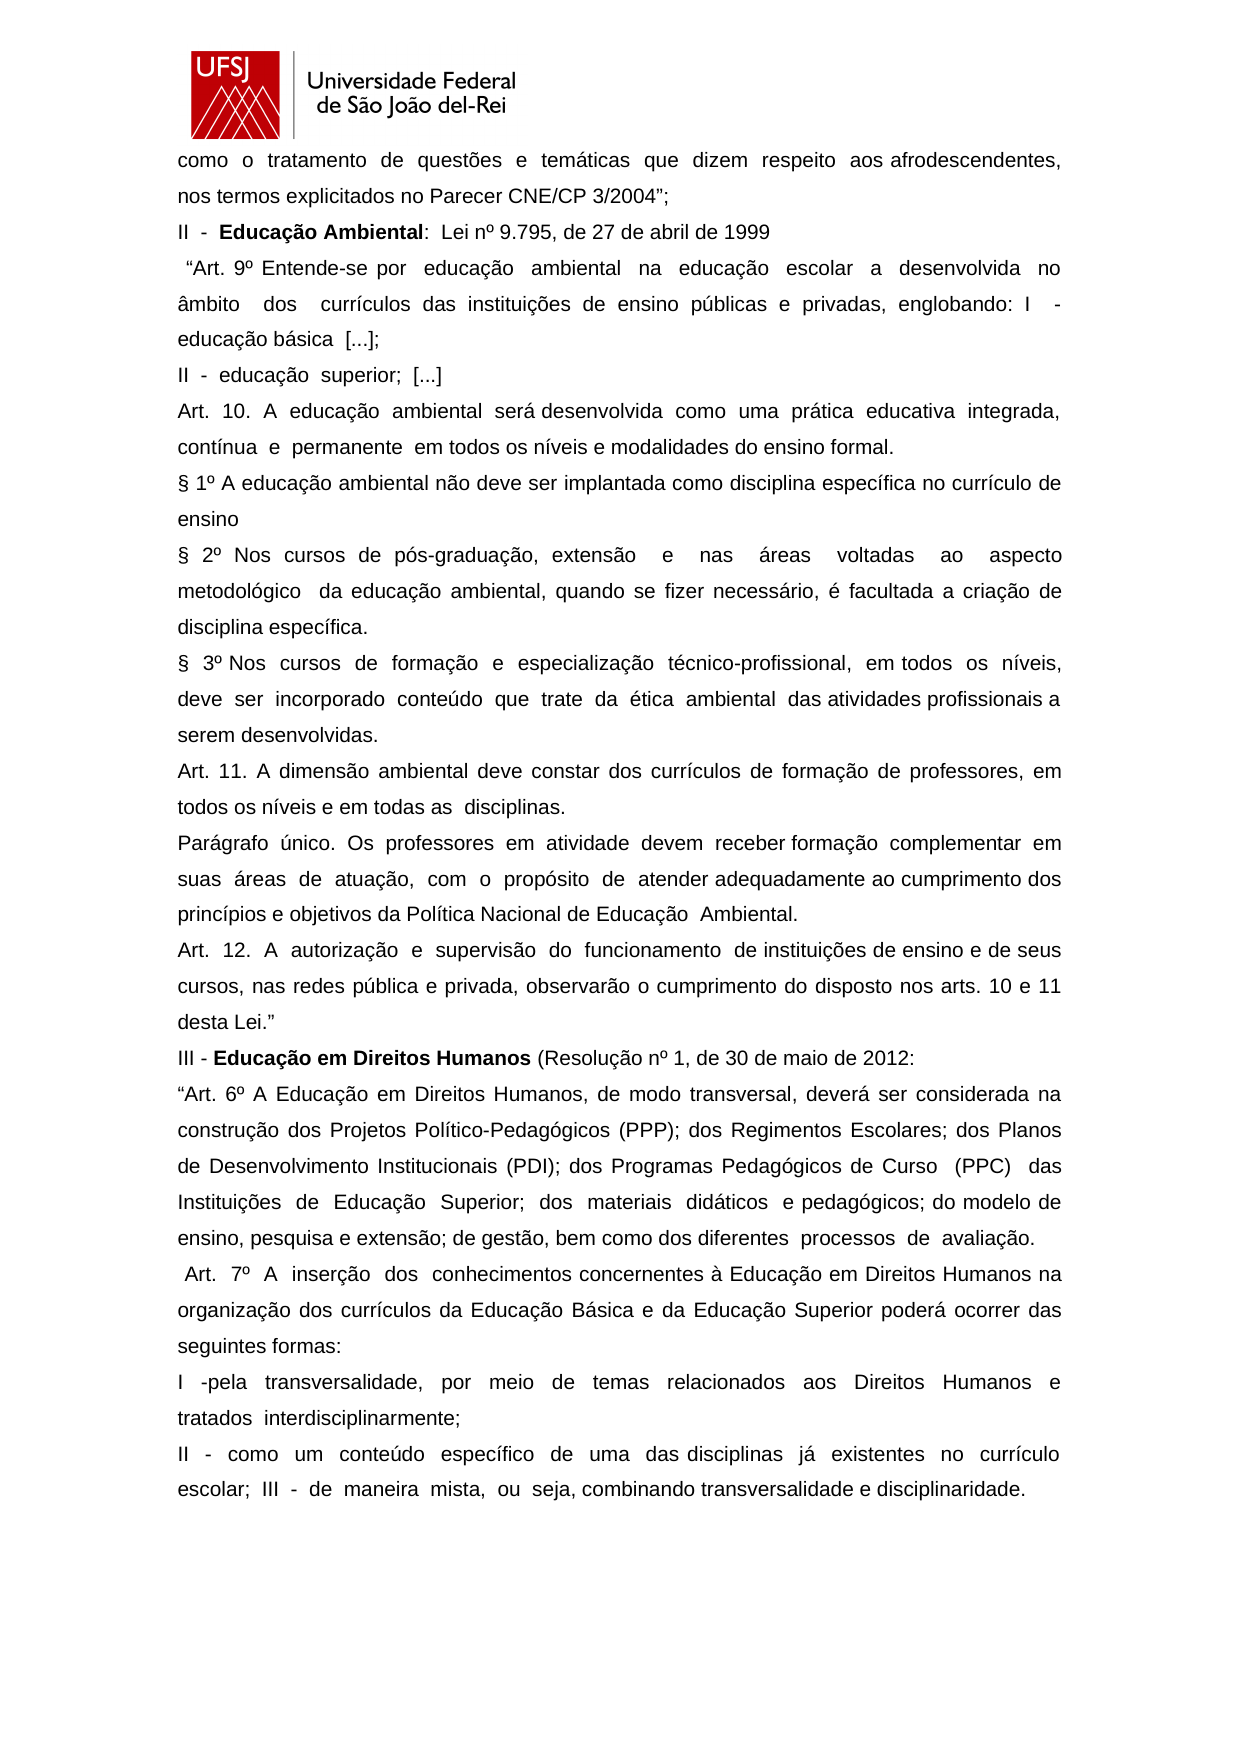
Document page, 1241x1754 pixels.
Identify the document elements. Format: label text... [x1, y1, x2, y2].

text Art. 12. A autorização e supervisão do funcionamento de instituições de ensino e de seus cursos, nas redes pública e privada, observarão o cumprimento do disposto nos arts. 10 e 11 desta Lei.” [177, 938, 1063, 1034]
picture [177, 44, 529, 146]
text Art. 7º A inserção dos conhecimentos concernentes à Educação em Direitos Humanos na organização dos currículos da Educação Básica e da Educação Superior poderá ocorrer das seguintes formas: [177, 1262, 1063, 1357]
text III - Educação em Direitos Humanos (Resolução nº 1, de 30 de maio de 2012: [177, 1046, 1063, 1070]
text II - como um conteúdo específico de uma das disciplinas já existentes no currículo escolar; III - de maneira mista, ou seja, combinando transversalidade e disciplinaridade. [177, 1441, 1063, 1501]
text “Art. 6º A Educação em Direitos Humanos, de modo transversal, deverá ser considerada na construção dos Projetos Político-Pedagógicos (PPP); dos Regimentos Escolares; dos Planos de Desenvolvimento Institucionais (PDI); dos Programas Pedagógicos de Curso (PPC) das Instituições de Educação Superior; dos materiais didáticos e pedagógicos; do modelo de ensino, pesquisa e extensão; de gestão, bem como dos diferentes processos de avaliação. [177, 1082, 1063, 1250]
text II - Educação Ambiental: Lei nº 9.795, de 27 de abril de 1999 [177, 219, 1063, 243]
text § 3º Nos cursos de formação e especialização técnico-profissional, em todos os níveis, deve ser incorporado conteúdo que trate da ética ambiental das atividades profissionais a serem desenvolvidas. [177, 651, 1063, 747]
text “Art. 9º Entende-se por educação ambiental na educação escolar a desenvolvida no âmbito dos currículos das instituições de ensino públicas e privadas, englobando: I - educação básica [...]; [177, 255, 1063, 351]
text § 2º Nos cursos de pós-graduação, extensão e nas áreas voltadas ao aspecto metodológico da educação ambiental, quando se fizer necessário, é facultada a criação de disciplina específica. [177, 543, 1063, 639]
text Parágrafo único. Os professores em atividade devem receber formação complementar em suas áreas de atuação, com o propósito de atender adequadamente ao cumprimento dos princípios e objetivos da Política Nacional de Educação Ambiental. [177, 830, 1063, 926]
text Art. 11. A dimensão ambiental deve constar dos currículos de formação de professores, em todos os níveis e em todas as disciplinas. [177, 758, 1063, 818]
text § 1º A educação ambiental não deve ser implantada como disciplina específica no currículo de ensino [177, 471, 1063, 531]
text Art. 10. A educação ambiental será desenvolvida como uma prática educativa integrada, contínua e permanente em todos os níveis e modalidades do ensino formal. [177, 399, 1063, 459]
text II - educação superior; [...] [177, 363, 1063, 387]
text I -pela transversalidade, por meio de temas relacionados aos Direitos Humanos e tratados interdisciplinarmente; [177, 1369, 1063, 1429]
